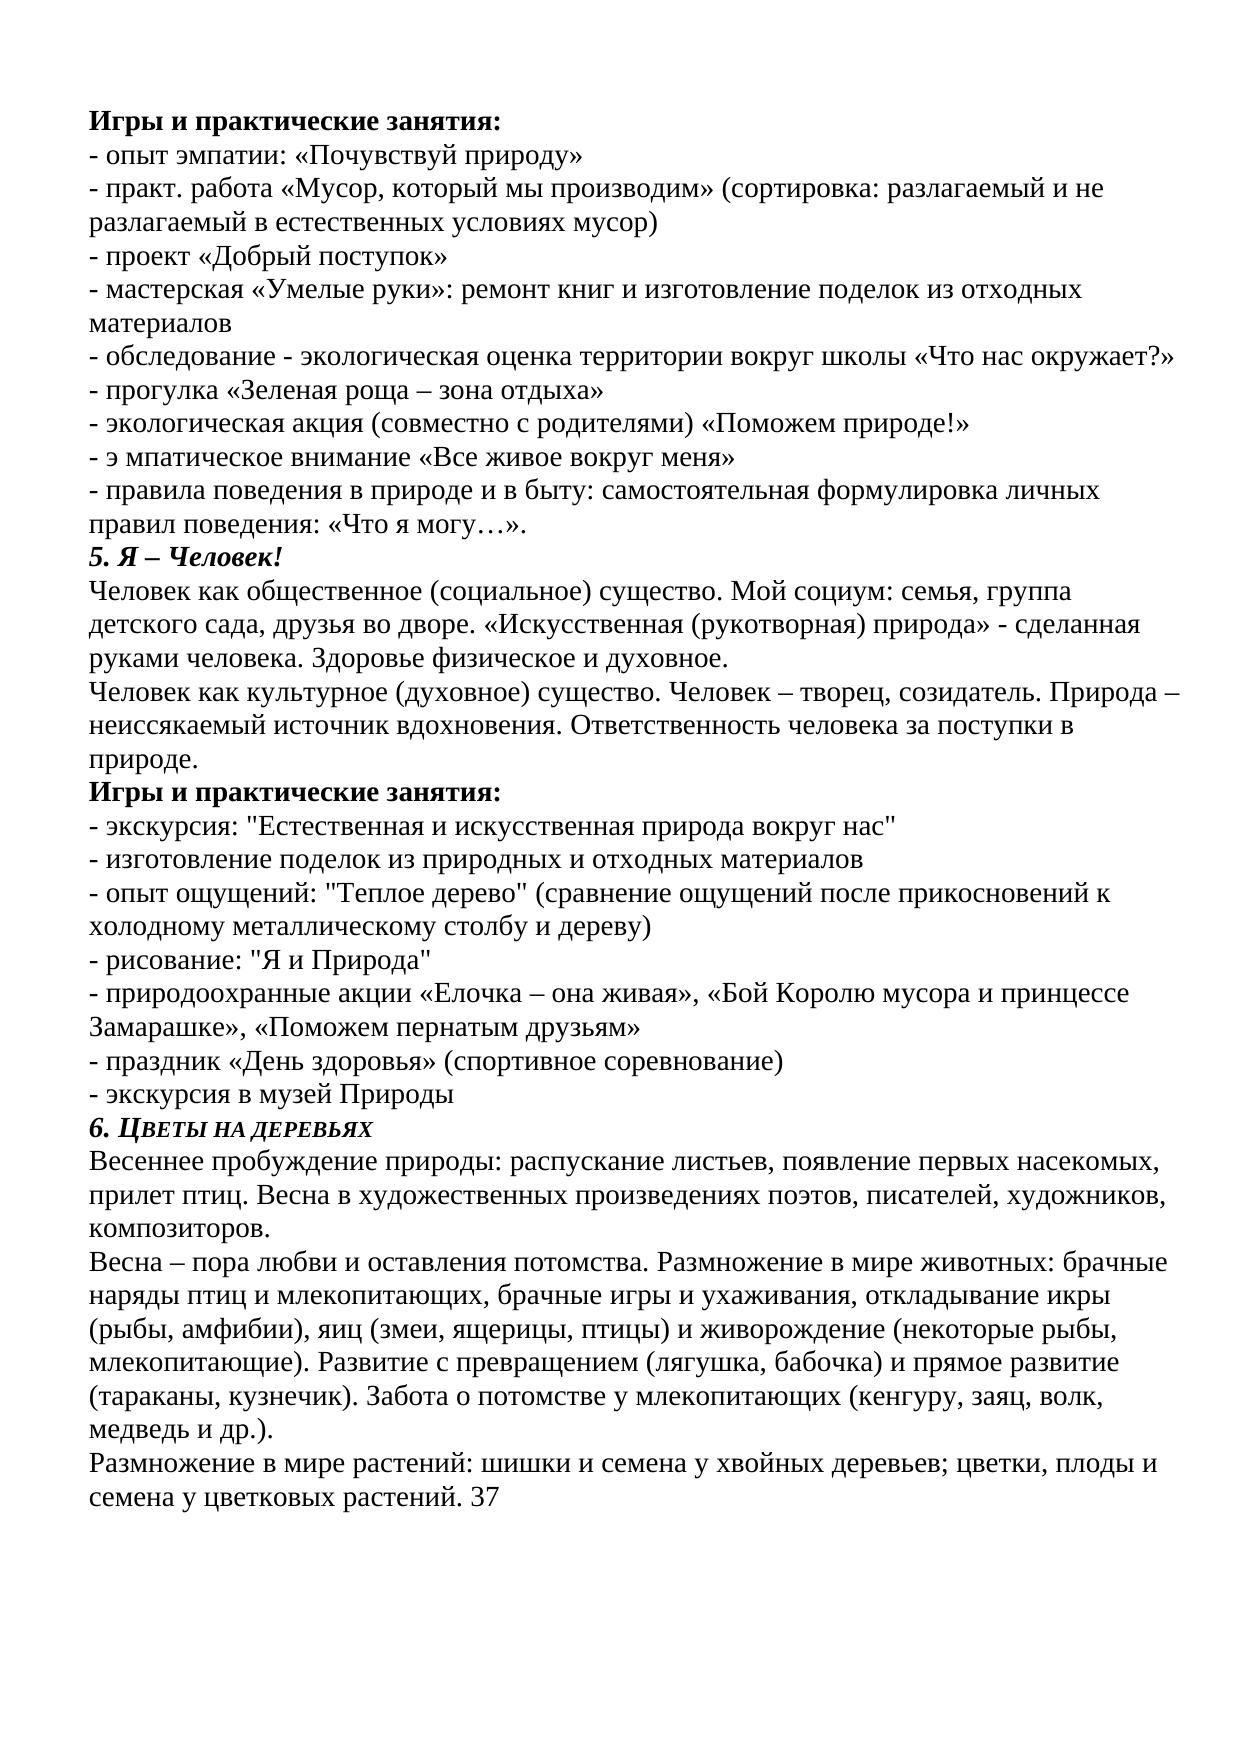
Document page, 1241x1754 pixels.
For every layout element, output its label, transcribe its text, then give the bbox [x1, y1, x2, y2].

text - природоохранные акции «Елочка – она живая», «Бой Королю мусора и принцессе Замарашке», «Поможем пернатым друзьям» [89, 976, 1181, 1043]
text - э мпатическое внимание «Все живое вокруг меня» [89, 439, 1181, 472]
text Игры и практические занятия: [89, 103, 1181, 137]
text Человек как общественное (социальное) существо. Мой социум: семья, группа детского сада, друзья во дворе. «Искусственная (рукотворная) природа» - сделанная руками человека. Здоровье физическое и духовное. [89, 573, 1181, 674]
text - практ. работа «Мусор, который мы производим» (сортировка: разлагаемый и не разлагаемый в естественных условиях мусор) [89, 171, 1181, 238]
text - опыт ощущений: "Теплое дерево" (сравнение ощущений после прикосновений к холодному металлическому столбу и дереву) [89, 875, 1181, 942]
text - опыт эмпатии: «Почувствуй природу» [89, 137, 1181, 171]
text Весна – пора любви и оставления потомства. Размножение в мире животных: брачные наряды птиц и млекопитающих, брачные игры и ухаживания, откладывание икры (рыбы, амфибии), яиц (змеи, ящерицы, птицы) и живорождение (некоторые рыбы, млекопитающие). Развитие с превращением (лягушка, бабочка) и прямое развитие (тараканы, кузнечик). Забота о потомстве у млекопитающих (кенгуру, заяц, волк, медведь и др.). [89, 1244, 1181, 1445]
text Игры и практические занятия: [89, 774, 1181, 808]
text - мастерская «Умелые руки»: ремонт книг и изготовление поделок из отходных материалов [89, 271, 1181, 338]
text 6. ЦВЕТЫ НА ДЕРЕВЬЯХ [89, 1110, 1181, 1143]
text Размножение в мире растений: шишки и семена у хвойных деревьев; цветки, плоды и семена у цветковых растений. 37 [89, 1445, 1181, 1512]
text - экскурсия в музей Природы [89, 1076, 1181, 1110]
text Весеннее пробуждение природы: распускание листьев, появление первых насекомых, прилет птиц. Весна в художественных произведениях поэтов, писателей, художников, композиторов. [89, 1143, 1181, 1244]
text - рисование: "Я и Природа" [89, 942, 1181, 976]
text - проект «Добрый поступок» [89, 238, 1181, 271]
text Человек как культурное (духовное) существо. Человек – творец, созидатель. Природа – неиссякаемый источник вдохновения. Ответственность человека за поступки в природе. [89, 674, 1181, 774]
text - правила поведения в природе и в быту: самостоятельная формулировка личных правил поведения: «Что я могу…». [89, 472, 1181, 539]
text - прогулка «Зеленая роща – зона отдыха» [89, 372, 1181, 405]
text - обследование - экологическая оценка территории вокруг школы «Что нас окружает?» [89, 338, 1181, 372]
text - праздник «День здоровья» (спортивное соревнование) [89, 1043, 1181, 1076]
text - экологическая акция (совместно с родителями) «Поможем природе!» [89, 405, 1181, 439]
text 5. Я – Человек! [89, 539, 1181, 573]
text - экскурсия: "Естественная и искусственная природа вокруг нас" [89, 808, 1181, 841]
text - изготовление поделок из природных и отходных материалов [89, 841, 1181, 875]
